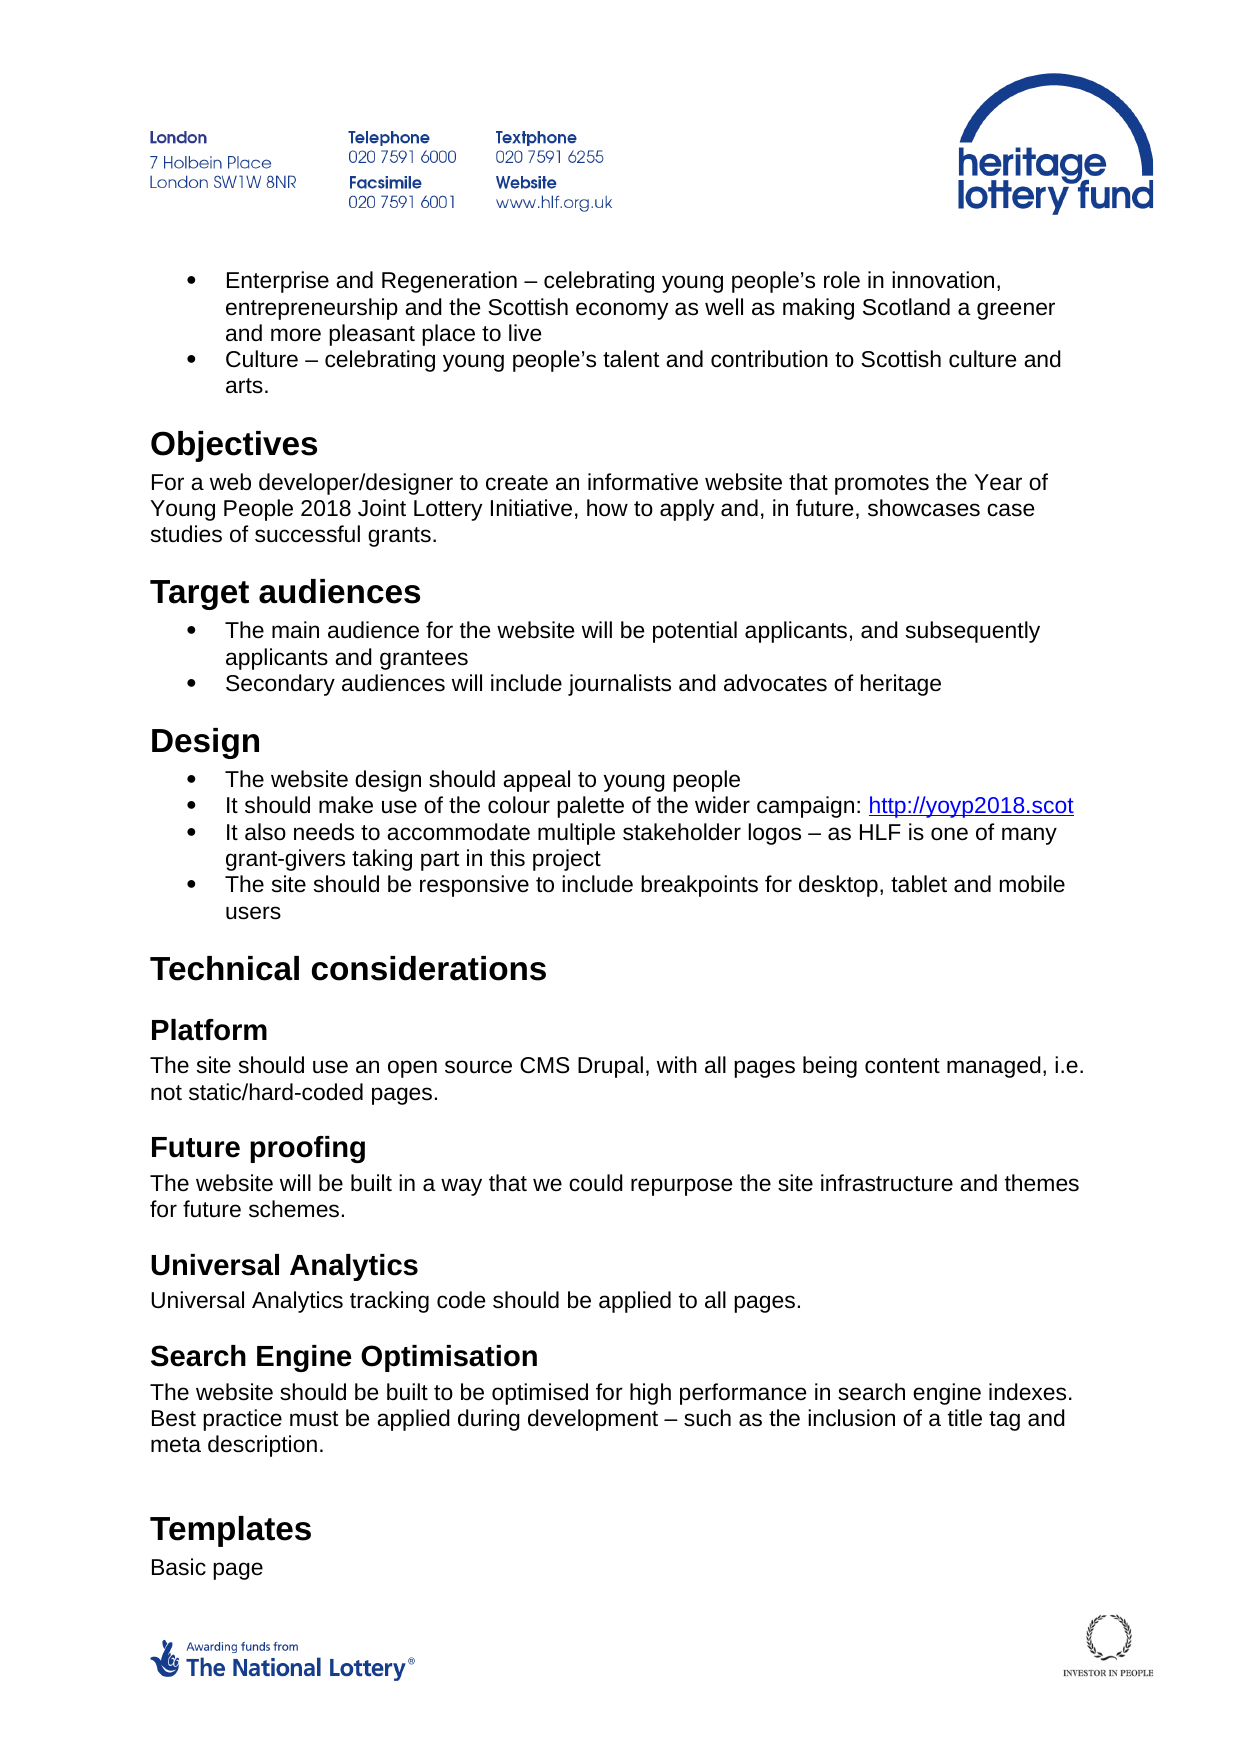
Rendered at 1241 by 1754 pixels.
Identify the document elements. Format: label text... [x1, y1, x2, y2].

subtitle Target audiences [150, 573, 1090, 611]
subtitle Search Engine Optimisation [150, 1339, 1090, 1372]
text The site should use an open source CMS Drupal, with all pages being content managed, i.e. not static/hard-coded pages. [150, 1052, 1090, 1105]
subtitle Future proofing [150, 1130, 1090, 1164]
list Culture – celebrating young people’s talent and contribution to Scottish culture and arts. [187, 346, 1090, 399]
picture [150, 1614, 1154, 1681]
text The website will be built in a way that we could repurpose the site infrastructure and themes for future schemes. [150, 1170, 1090, 1223]
subtitle Templates [150, 1509, 1090, 1547]
subtitle Technical considerations [150, 949, 1090, 988]
text The website should be built to be optimised for high performance in search engine indexes. Best practice must be applied during development – such as the inclusion of a title tag and meta description. [150, 1378, 1090, 1458]
text Basic page [150, 1554, 1090, 1580]
text Universal Analytics tracking code should be applied to all pages. [150, 1287, 1090, 1314]
subtitle Universal Analytics [150, 1248, 1090, 1281]
list Secondary audiences will include journalists and advocates of heritage [187, 670, 1090, 696]
list It also needs to accommodate multiple stakeholder logos – as HLF is one of many grant-givers taking part in this project [187, 819, 1090, 871]
subtitle Design [150, 721, 1090, 760]
list It should make use of the colour palette of the wider campaign: http://yoyp2018.scot [187, 792, 1090, 819]
list The main audience for the website will be potential applicants, and subsequently applicants and grantees [187, 617, 1090, 670]
list The site should be responsive to include breakpoints for desktop, tablet and mobile users [187, 871, 1090, 924]
text For a web developer/designer to create an informative website that promotes the Year of Young People 2018 Joint Lottery Initiative, how to apply and, in future, showcases case studies of successful grants. [150, 468, 1090, 548]
subtitle Platform [150, 1013, 1090, 1046]
list Enterprise and Regeneration – celebrating young people’s role in innovation, entrepreneurship and the Scottish economy as well as making Scotland a greener and more pleasant place to live [187, 267, 1090, 346]
picture [150, 73, 1154, 215]
subtitle Objectives [150, 424, 1090, 462]
list The website design should appeal to young people [187, 766, 1090, 792]
